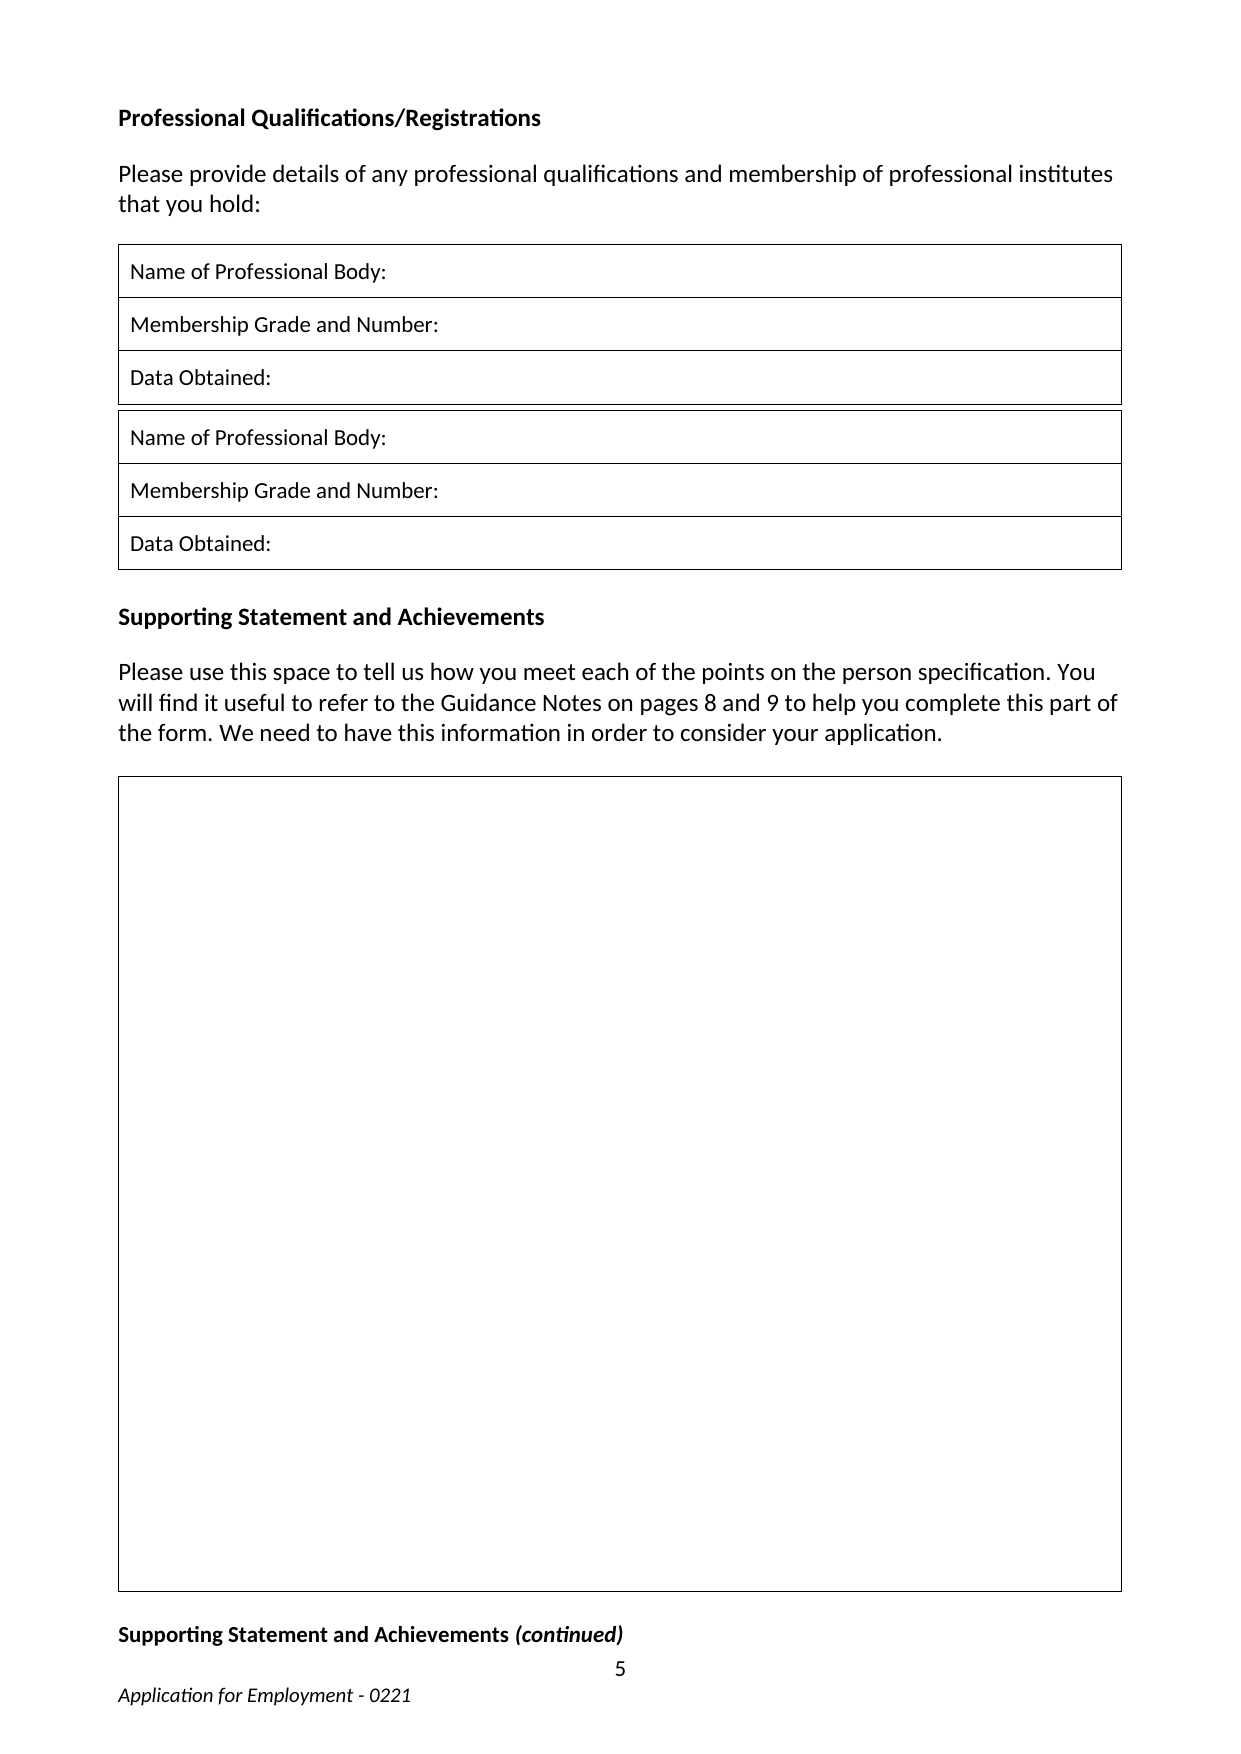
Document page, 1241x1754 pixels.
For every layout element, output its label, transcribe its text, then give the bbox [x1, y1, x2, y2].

text Please provide details of any professional qualifications and membership of professional institutes that you hold: [118, 158, 1122, 219]
text Please use this space to tell us how you meet each of the points on the person specification. You will find it useful to refer to the Guidance Notes on pages 8 and 9 to help you complete this part of the form. We need to have this information in order to consider your application. [118, 657, 1122, 748]
table_cell Membership Grade and Number: [119, 464, 1121, 516]
table_header [119, 777, 1121, 1591]
text Supporting Statement and Achievements (continued) [118, 1620, 1122, 1648]
table_header Name of Professional Body: [119, 245, 1121, 297]
table_cell Data Obtained: [119, 351, 1121, 403]
table_cell Data Obtained: [119, 517, 1121, 569]
table_cell Membership Grade and Number: [119, 298, 1121, 350]
table_header Name of Professional Body: [119, 411, 1121, 463]
text Supporting Statement and Achievements [118, 601, 1122, 631]
text Professional Qualifications/Registrations [118, 102, 1122, 132]
